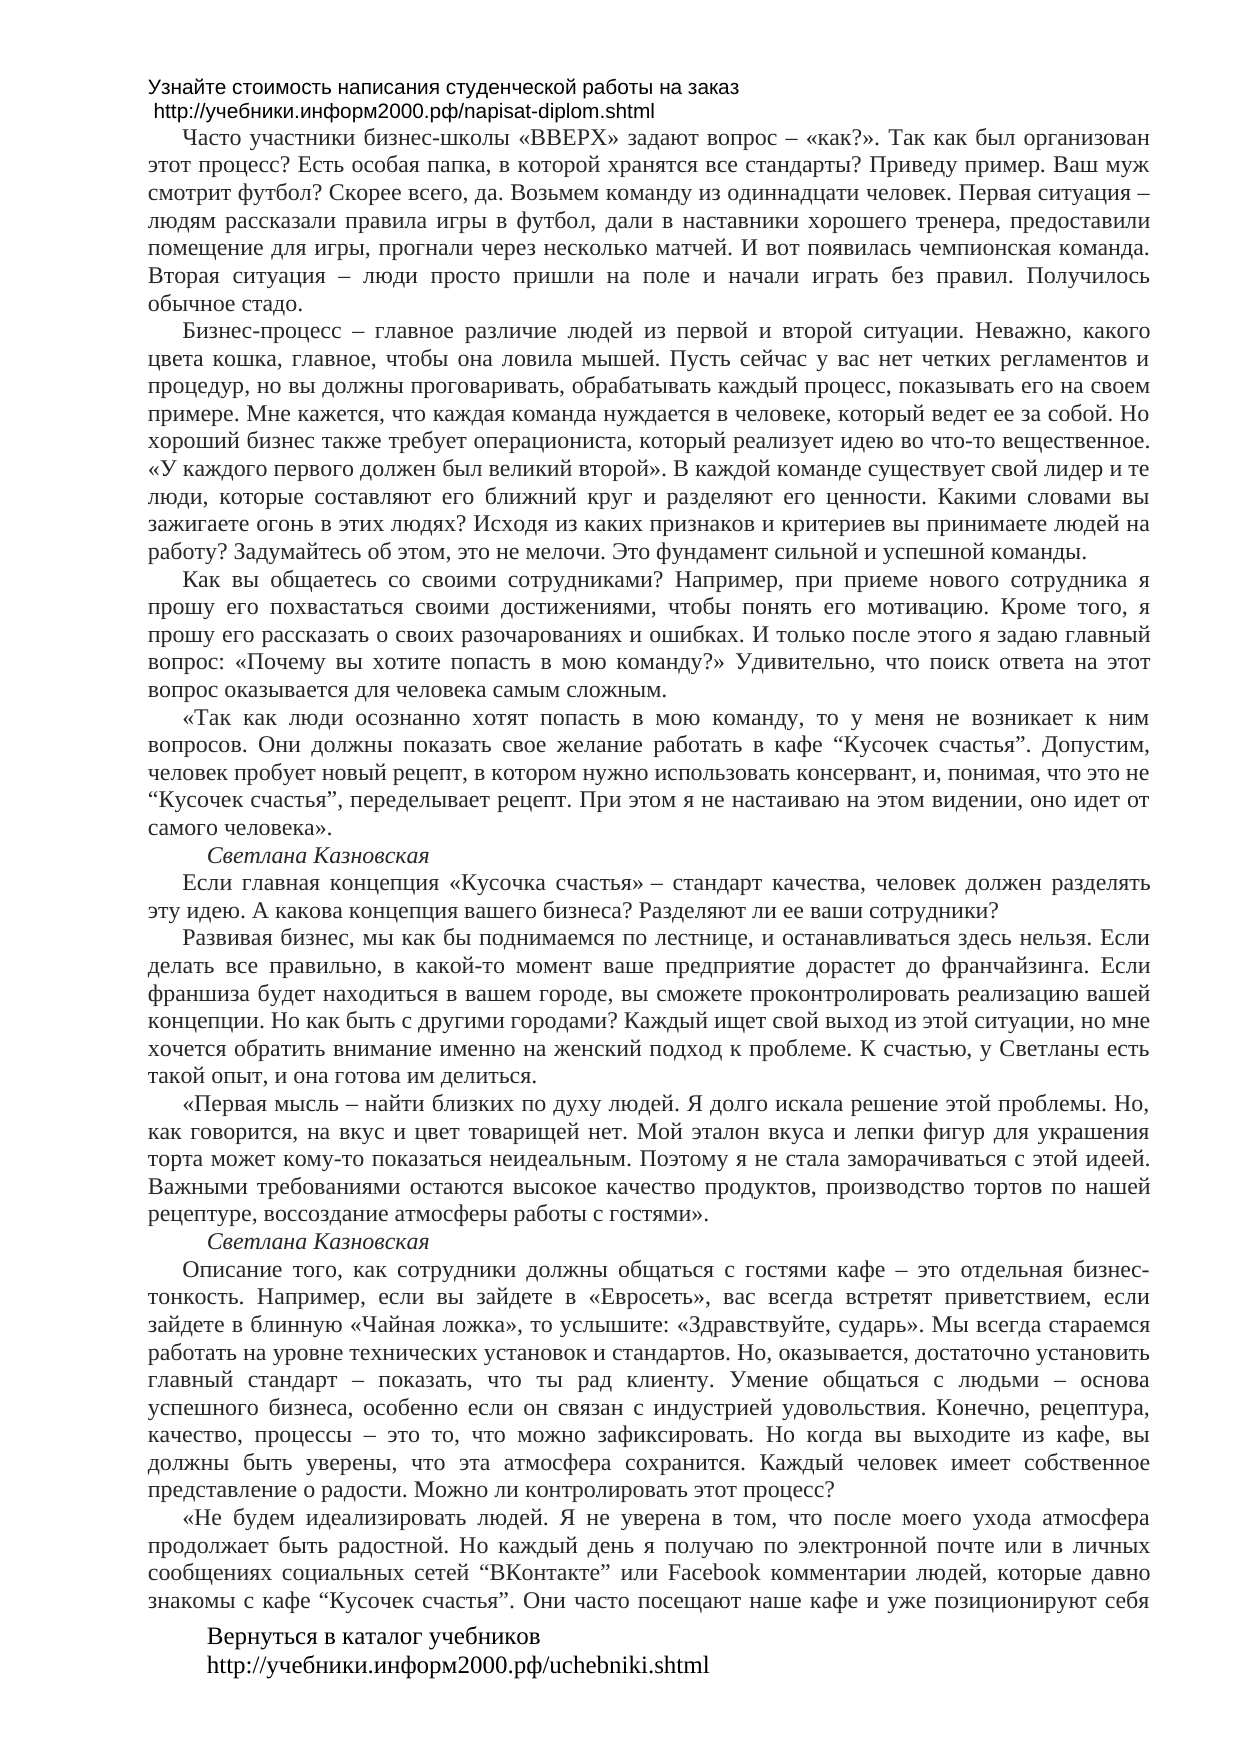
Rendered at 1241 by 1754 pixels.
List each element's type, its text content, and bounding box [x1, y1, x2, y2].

text Светлана Казновская [148, 841, 1152, 868]
text «Так как люди осознанно хотят попасть в мою команду, то у меня не возникает к ним вопросов. Они должны показать свое желание работать в кафе “Кусочек счастья”. Допустим, человек пробует новый рецепт, в котором нужно использовать консервант, и, понимая, что это не “Кусочек счастья”, переделывает рецепт. При этом я не настаиваю на этом видении, оно идет от самого человека». [148, 703, 1152, 841]
text Как вы общаетесь со своими сотрудниками? Например, при приеме нового сотрудника я прошу его похвастаться своими достижениями, чтобы понять его мотивацию. Кроме того, я прошу его рассказать о своих разочарованиях и ошибках. И только после этого я задаю главный вопрос: «Почему вы хотите попасть в мою команду?» Удивительно, что поиск ответа на этот вопрос оказывается для человека самым сложным. [148, 564, 1152, 703]
text Развивая бизнес, мы как бы поднимаемся по лестнице, и останавливаться здесь нельзя. Если делать все правильно, в какой-то момент ваше предприятие дорастет до франчайзинга. Если франшиза будет находиться в вашем городе, вы сможете проконтролировать реализацию вашей концепции. Но как быть с другими городами? Каждый ищет свой выход из этой ситуации, но мне хочется обратить внимание именно на женский подход к проблеме. К счастью, у Светланы есть такой опыт, и она готова им делиться. [148, 923, 1152, 1089]
text Бизнес-процесс – главное различие людей из первой и второй ситуации. Неважно, какого цвета кошка, главное, чтобы она ловила мышей. Пусть сейчас у вас нет четких регламентов и процедур, но вы должны проговаривать, обрабатывать каждый процесс, показывать его на своем примере. Мне кажется, что каждая команда нуждается в человеке, который ведет ее за собой. Но хороший бизнес также требует операциониста, который реализует идею во что-то вещественное. «У каждого первого должен был великий второй». В каждой команде существует свой лидер и те люди, которые составляют его ближний круг и разделяют его ценности. Какими словами вы зажигаете огонь в этих людях? Исходя из каких признаков и критериев вы принимаете людей на работу? Задумайтесь об этом, это не мелочи. Это фундамент сильной и успешной команды. [148, 316, 1152, 564]
text Светлана Казновская [148, 1227, 1152, 1255]
text «Первая мысль – найти близких по духу людей. Я долго искала решение этой проблемы. Но, как говорится, на вкус и цвет товарищей нет. Мой эталон вкуса и лепки фигур для украшения торта может кому-то показаться неидеальным. Поэтому я не стала заморачиваться с этой идеей. Важными требованиями остаются высокое качество продуктов, производство тортов по нашей рецептуре, воссоздание атмосферы работы с гостями». [148, 1089, 1152, 1227]
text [148, 1503, 1152, 1613]
text Описание того, как сотрудники должны общаться с гостями кафе – это отдельная бизнес-тонкость. Например, если вы зайдете в «Евросеть», вас всегда встретят приветствием, если зайдете в блинную «Чайная ложка», то услышите: «Здравствуйте, сударь». Мы всегда стараемся работать на уровне технических установок и стандартов. Но, оказывается, достаточно установить главный стандарт – показать, что ты рад клиенту. Умение общаться с людьми – основа успешного бизнеса, особенно если он связан с индустрией удовольствия. Конечно, рецептура, качество, процессы – это то, что можно зафиксировать. Но когда вы выходите из кафе, вы должны быть уверены, что эта атмосфера сохранится. Каждый человек имеет собственное представление о радости. Можно ли контролировать этот процесс? [148, 1255, 1152, 1503]
text Часто участники бизнес-школы «ВВЕРХ» задают вопрос – «как?». Так как был организован этот процесс? Есть особая папка, в которой хранятся все стандарты? Приведу пример. Ваш муж смотрит футбол? Скорее всего, да. Возьмем команду из одиннадцати человек. Первая ситуация – людям рассказали правила игры в футбол, дали в наставники хорошего тренера, предоставили помещение для игры, прогнали через несколько матчей. И вот появилась чемпионская команда. Вторая ситуация – люди просто пришли на поле и начали играть без правил. Получилось обычное стадо. [148, 123, 1152, 316]
text Если главная концепция «Кусочка счастья» – стандарт качества, человек должен разделять эту идею. А какова концепция вашего бизнеса? Разделяют ли ее ваши сотрудники? [148, 868, 1152, 923]
